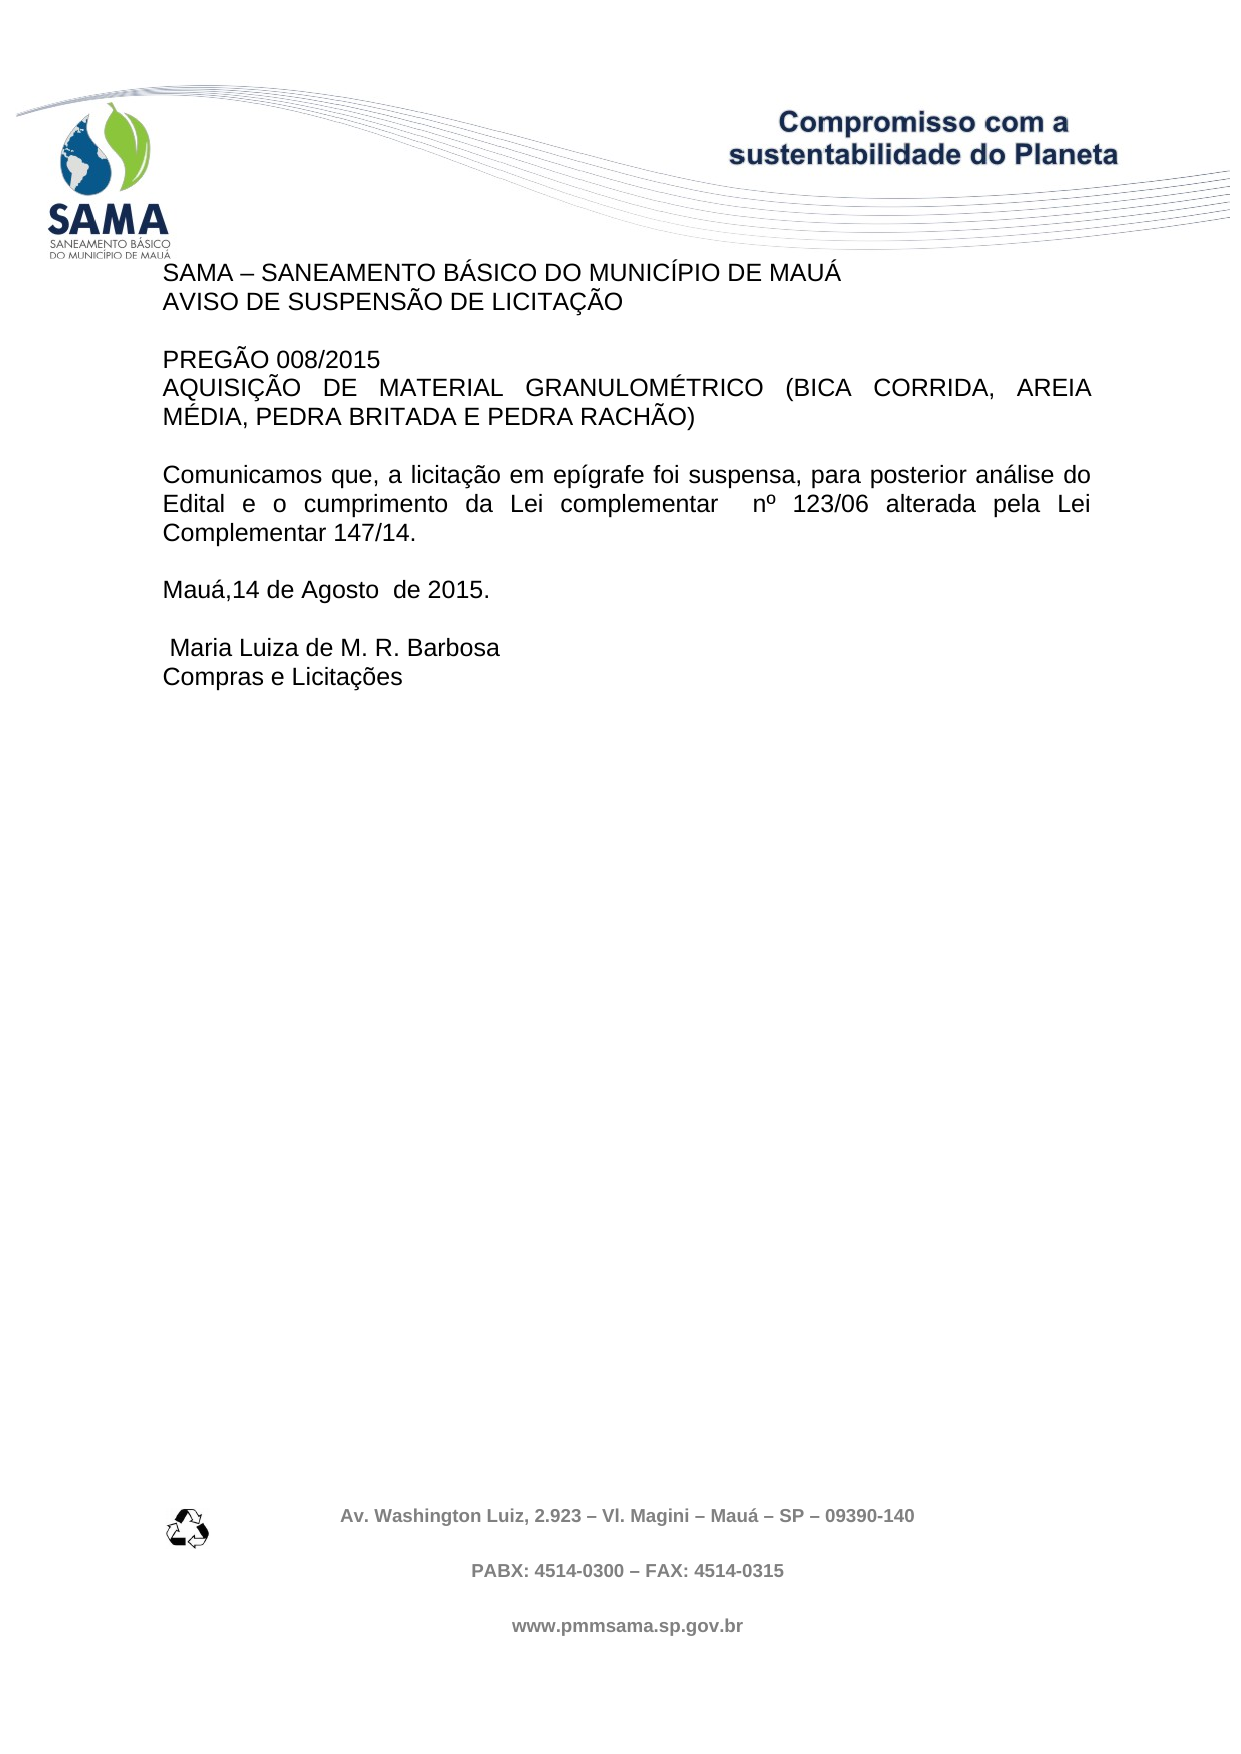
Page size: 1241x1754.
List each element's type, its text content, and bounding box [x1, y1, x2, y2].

text PREGÃO 008/2015 [162, 345, 1092, 373]
text Compras e Licitações [162, 662, 1092, 691]
text SAMA – SANEAMENTO BÁSICO DO MUNICÍPIO DE MAUÁ [162, 236, 1092, 287]
text AVISO DE SUSPENSÃO DE LICITAÇÃO [162, 287, 1092, 316]
text Mauá,14 de Agosto de 2015. [162, 576, 1092, 604]
text Maria Luiza de M. R. Barbosa [162, 633, 1092, 662]
picture [15, 80, 1230, 259]
text AQUISIÇÃO DE MATERIAL GRANULOMÉTRICO (BICA CORRIDA, AREIA MÉDIA, PEDRA BRITADA E PEDRA RACHÃO) [162, 373, 1092, 431]
picture [165, 1508, 211, 1549]
text Comunicamos que, a licitação em epígrafe foi suspensa, para posterior análise do Edital e o cumprimento da Lei complementar nº 123/06 alterada pela Lei Complementar 147/14. [162, 460, 1092, 546]
